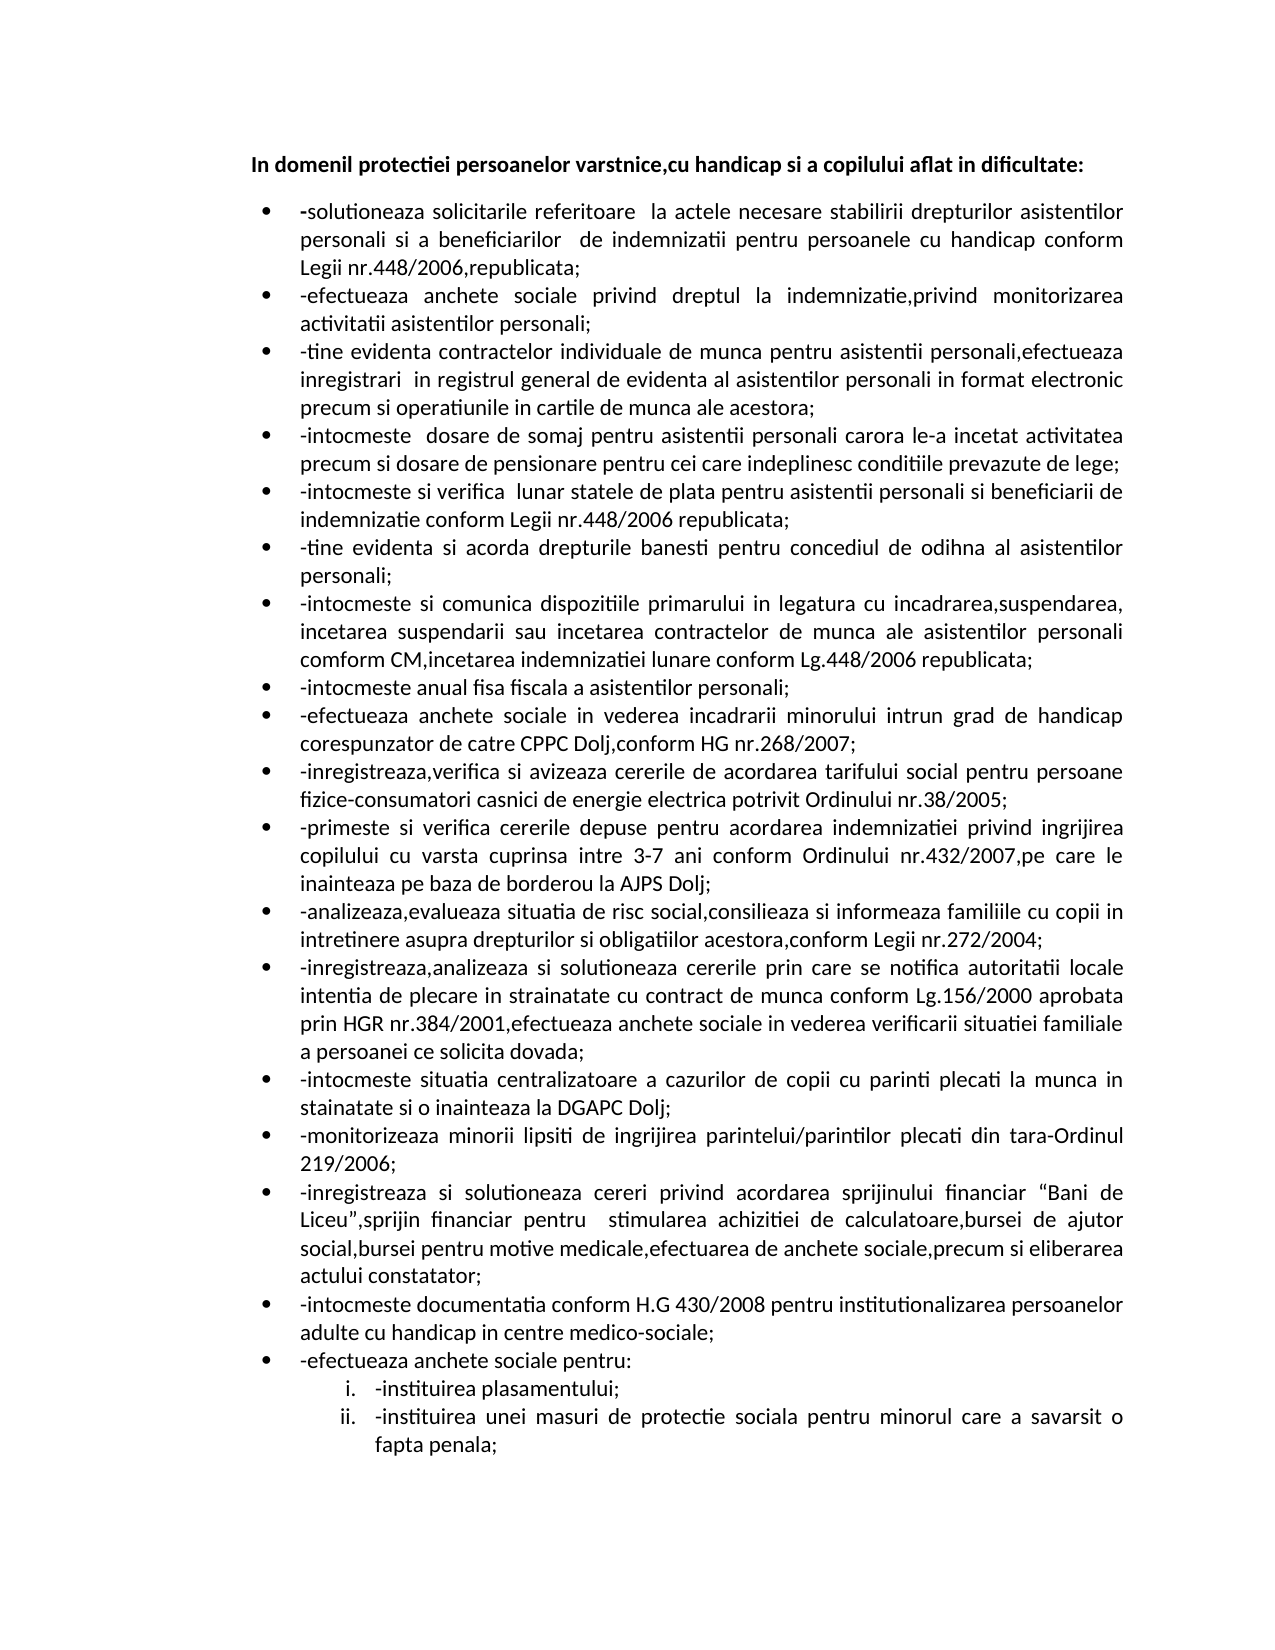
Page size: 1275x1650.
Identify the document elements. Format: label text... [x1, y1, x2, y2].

list -efectueaza anchete sociale privind dreptul la indemnizatie,privind monitorizarea activitatii asistentilor personali; [262, 1112, 1125, 1168]
list -solutioneaza solicitarile referitoare la actele necesare stabilirii drepturilor asistentilor personali si a beneficiarilor de indemnizatii pentru persoanele cu handicap conform Legii nr.448/2006,republicata; [262, 1028, 1125, 1112]
list -primeste si inregistreaza cererile pe care cetatenii le depun,intocmeste si elibereaza adeverintele solicitate necesare la diverse institutii privind ajutorul social; [262, 878, 1125, 934]
list -intocmeste si comunica dispozitiile primarului in legatura cu stabilirea,respingerea, modificarea,incetarea suspendarii si incetarea drepturilor privind ajutorul social,precum si cele privind acordarea ajutoarelor de urgenta; [262, 542, 1125, 626]
list -tine evidenta lunara a efectuarii orelor in folosul comunitatii in registrul special conform Legii nr.416/2001,actualizata; [262, 150, 1125, 206]
list -intocmeste si verifica statele de plata lunare privind venitul minim garantat; [262, 318, 1125, 346]
list -introduce in sistemul informatic,actele de venituri,actele medicale,anchetele sociale,actele de stare civila primate pentru plata ajutorului social; [262, 262, 1125, 318]
list -intocmeste dosare de somaj pentru asistentii personali carora le-a incetat activitatea precum si dosare de pensionare pentru cei care indeplinesc conditiile prevazute de lege; [262, 1252, 1125, 1308]
list -intocmeste liste cu titularii dosarelor de ajutor social care indeplinesc conditiile de a beneficia de prevederile Legii nr.600/2009 privind furnizarea de produse alimentare provenite din stocuriule de interventie comunitare catre persoanele cele mai defavorizate din Romania: [262, 626, 1125, 738]
list -efectueaza anchete sociale ca urmare a cererilor adresate autoritatii locale de catre diverse institurii,cu privire la anumite cazuri cu caracter social; [262, 766, 1125, 822]
list -intocmeste si verifica lunar statele de plata pentru asistentii personali si beneficiarii de indemnizatie conform Legii nr.448/2006 republicata; [262, 1308, 1125, 1364]
list -tine evidenta si acorda drepturile banesti pentru concediul de odihna al asistentilor personali; [262, 1364, 1125, 1421]
list -tine evidenta adeverintelor medicale depuse de catre beneficiarii venitului minim garantat; [262, 206, 1125, 262]
list -asigura distribuirea produselor provenite din stocurile de interventie comunitare; [262, 738, 1125, 766]
list -intocmeste situatia lunara cu persoanele si familiile beneficiare de ajutor social asigurate pe care o transmite la CAS Dolj; [262, 346, 1125, 402]
list -intocmeste raportul lunar statistic privind acordarea ajutorului social,ajutorului banesc pentru incalzirea locuintei si il inainteaza la AJPS Dolj; [262, 402, 1125, 458]
text In domenil protectiei persoanelor varstnice,cu handicap si a copilului aflat in dificultate: [150, 981, 1125, 1009]
list -primeste si inregistreaza cererile si documentatia necesara in vederea acordarii unor ajutoare de urgenta,efectueaza anchete sociale in acest scop, intocmeste rapoartele si raspunsurile cu propunerile de acordare/respingere a ajutoarelor de urgenta; [262, 458, 1125, 542]
list -tine evidenta contractelor individuale de munca pentru asistentii personali,efectueaza inregistrari in registrul general de evidenta al asistentilor personali in format electronic precum si operatiunile in cartile de munca ale acestora; [262, 1168, 1125, 1252]
list -arhiveaza acte venituri,acte medicale,anchete sociale si acte de stare civila,necesare mentinerii in plata a dosarului de ajutor social; [262, 822, 1125, 878]
